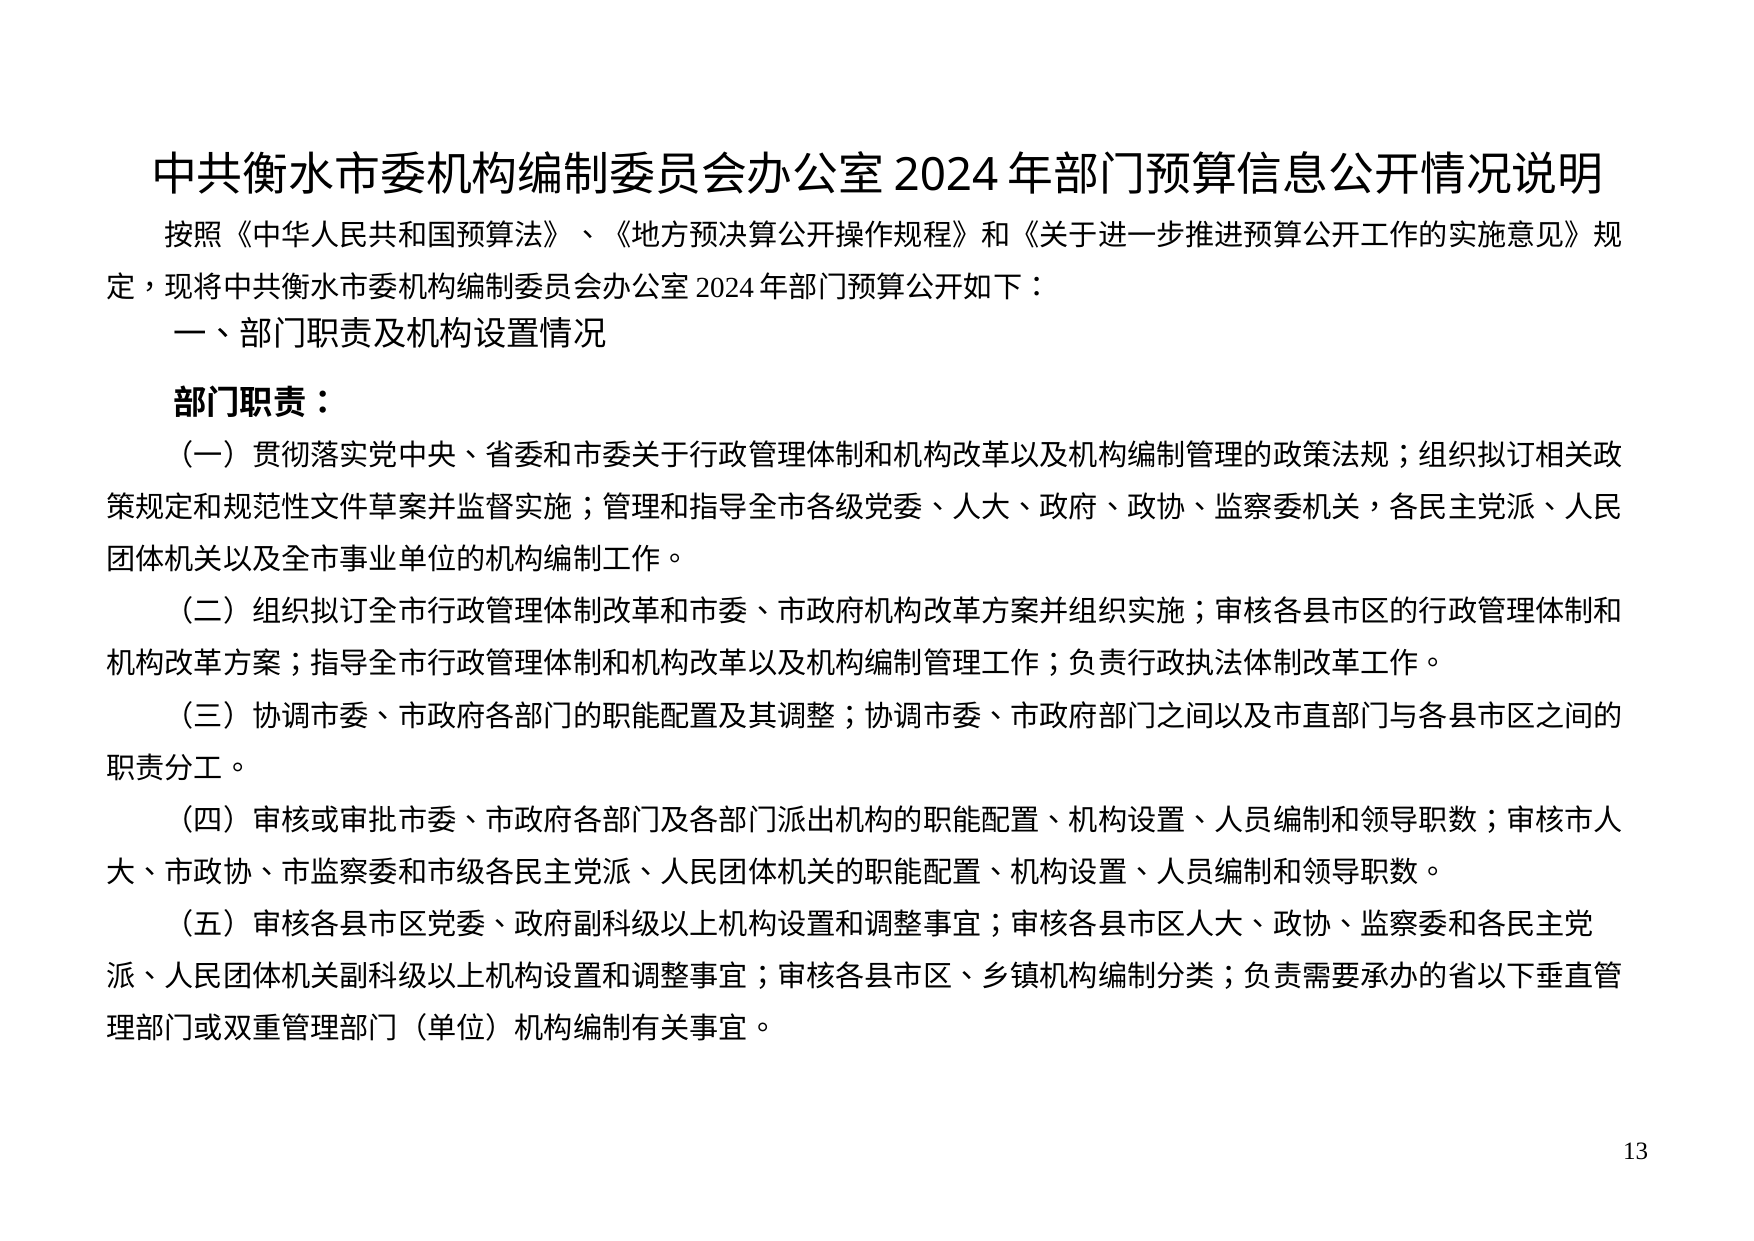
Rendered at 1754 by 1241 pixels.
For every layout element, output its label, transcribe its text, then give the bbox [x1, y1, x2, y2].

text 一、部门职责及机构设置情况 [106, 309, 1648, 355]
text （一）贯彻落实党中央、省委和市委关于行政管理体制和机构改革以及机构编制管理的政策法规；组织拟订相关政策规定和规范性文件草案并监督实施；管理和指导全市各级党委、人大、政府、政协、监察委机关，各民主党派、人民团体机关以及全市事业单位的机构编制工作。 [106, 424, 1648, 580]
text （五）审核各县市区党委、政府副科级以上机构设置和调整事宜；审核各县市区人大、政协、监察委和各民主党派、人民团体机关副科级以上机构设置和调整事宜；审核各县市区、乡镇机构编制分类；负责需要承办的省以下垂直管理部门或双重管理部门（单位）机构编制有关事宜。 [106, 893, 1648, 1049]
text 部门职责： [106, 378, 1648, 424]
text （四）审核或审批市委、市政府各部门及各部门派出机构的职能配置、机构设置、人员编制和领导职数；审核市人大、市政协、市监察委和市级各民主党派、人民团体机关的职能配置、机构设置、人员编制和领导职数。 [106, 788, 1648, 893]
text （二）组织拟订全市行政管理体制改革和市委、市政府机构改革方案并组织实施；审核各县市区的行政管理体制和机构改革方案；指导全市行政管理体制和机构改革以及机构编制管理工作；负责行政执法体制改革工作。 [106, 580, 1648, 684]
text （三）协调市委、市政府各部门的职能配置及其调整；协调市委、市政府部门之间以及市直部门与各县市区之间的职责分工。 [106, 684, 1648, 788]
text 按照《中华人民共和国预算法》、《地方预决算公开操作规程》和《关于进一步推进预算公开工作的实施意见》规定，现将中共衡水市委机构编制委员会办公室2024年部门预算公开如下： [106, 204, 1648, 308]
text 中共衡水市委机构编制委员会办公室2024年部门预算信息公开情况说明 [106, 142, 1648, 204]
